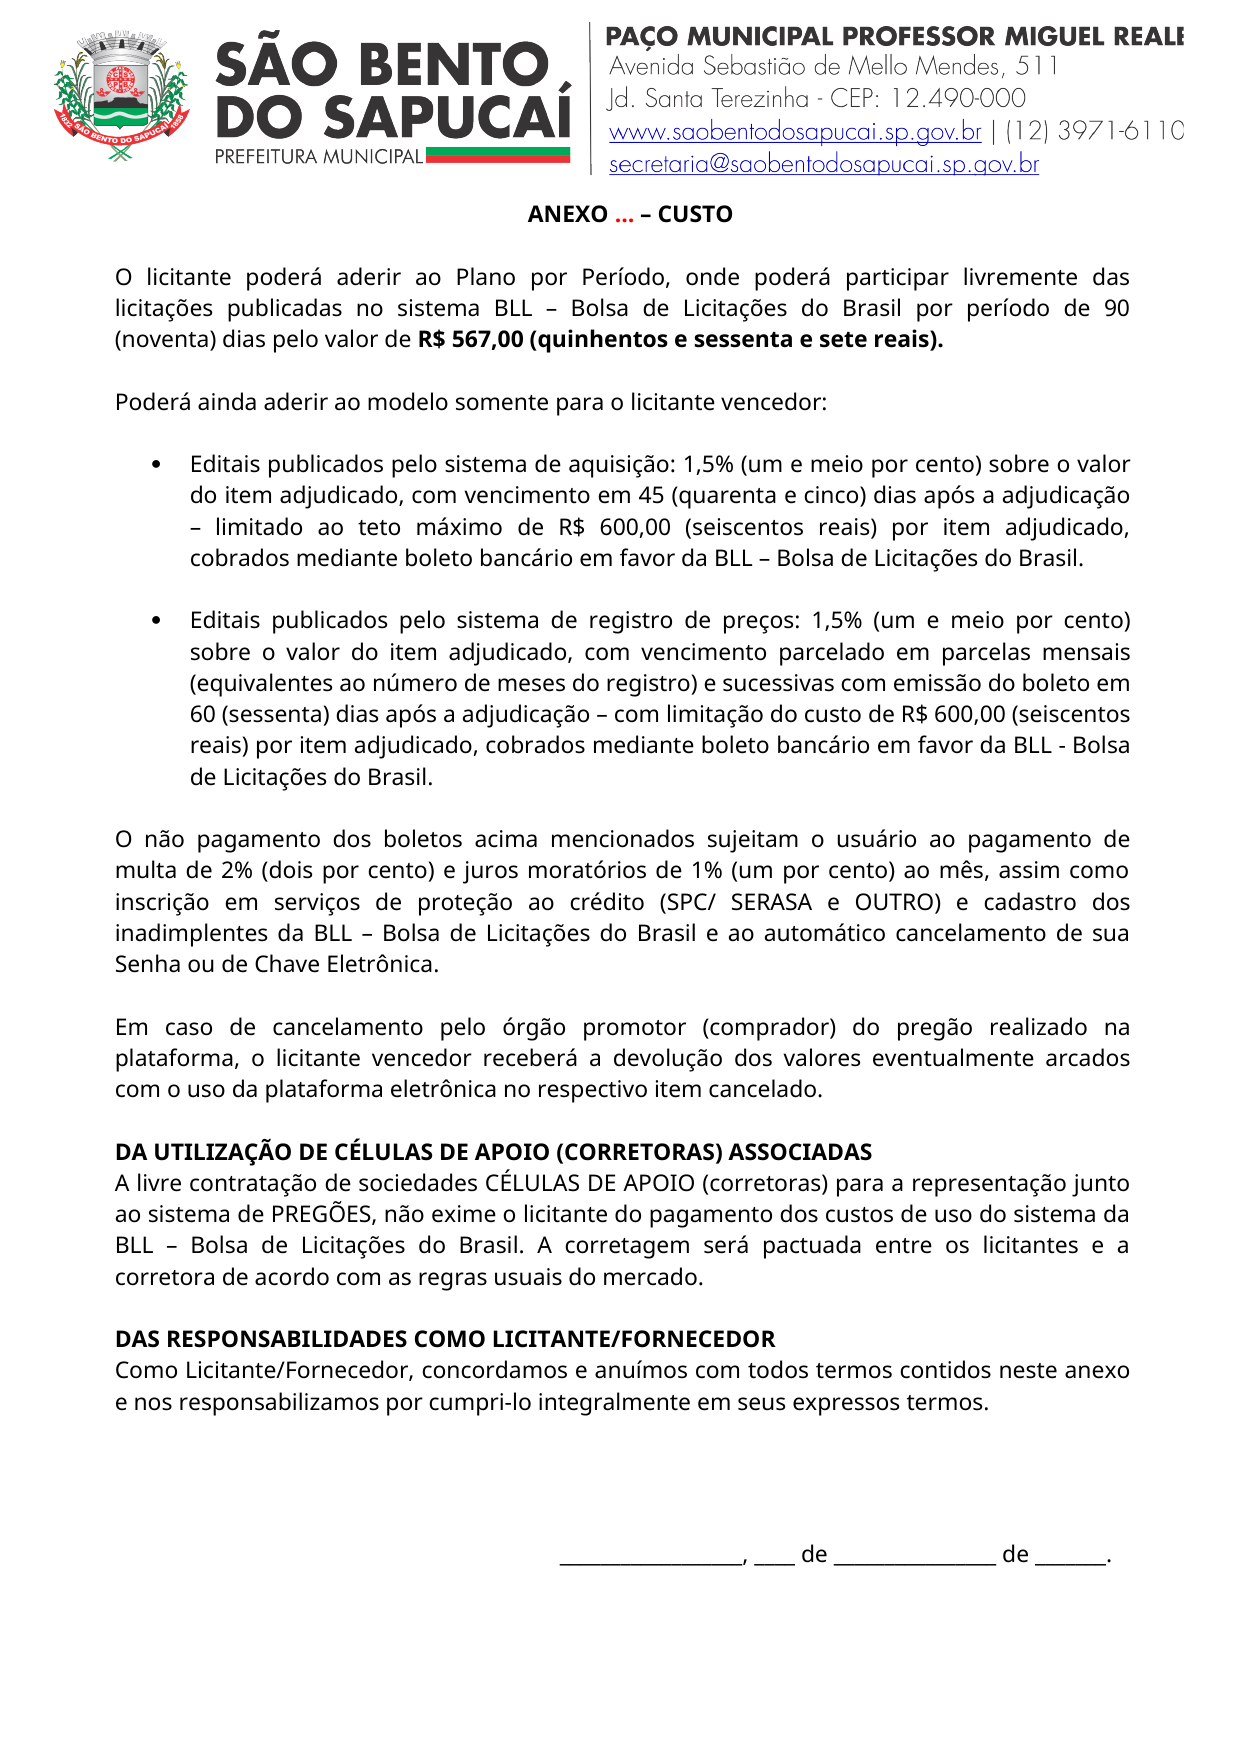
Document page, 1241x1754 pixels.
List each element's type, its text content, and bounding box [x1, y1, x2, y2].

text O não pagamento dos boletos acima mencionados sujeitam o usuário ao pagamento de multa de 2% (dois por cento) e juros moratórios de 1% (um por cento) ao mês, assim como inscrição em serviços de proteção ao crédito (SPC/ SERASA e OUTRO) e cadastro dos inadimplentes da BLL – Bolsa de Licitações do Brasil e ao automático cancelamento de sua Senha ou de Chave Eletrônica. [114, 823, 1132, 979]
text DAS RESPONSABILIDADES COMO LICITANTE/FORNECEDOR [114, 1323, 1132, 1354]
list Editais publicados pelo sistema de aquisição: 1,5% (um e meio por cento) sobre o valor do item adjudicado, com vencimento em 45 (quarenta e cinco) dias após a adjudicação – limitado ao teto máximo de R$ 600,00 (seiscentos reais) por item adjudicado, cobrados mediante boleto bancário em favor da BLL – Bolsa de Licitações do Brasil. [152, 448, 1132, 573]
list Editais publicados pelo sistema de registro de preços: 1,5% (um e meio por cento) sobre o valor do item adjudicado, com vencimento parcelado em parcelas mensais (equivalentes ao número de meses do registro) e sucessivas com emissão do boleto em 60 (sessenta) dias após a adjudicação – com limitação do custo de R$ 600,00 (seiscentos reais) por item adjudicado, cobrados mediante boleto bancário em favor da BLL - Bolsa de Licitações do Brasil. [152, 604, 1132, 792]
text Como Licitante/Fornecedor, concordamos e anuímos com todos termos contidos neste anexo e nos responsabilizamos por cumpri-lo integralmente em seus expressos termos. [114, 1354, 1132, 1417]
text Em caso de cancelamento pelo órgão promotor (comprador) do pregão realizado na plataforma, o licitante vencedor receberá a devolução dos valores eventualmente arcados com o uso da plataforma eletrônica no respectivo item cancelado. [114, 1011, 1132, 1104]
text __________________, ____ de ________________ de _______. [127, 1538, 1113, 1569]
text DA UTILIZAÇÃO DE CÉLULAS DE APOIO (CORRETORAS) ASSOCIADAS [114, 1136, 1132, 1167]
text A livre contratação de sociedades CÉLULAS DE APOIO (corretoras) para a representação junto ao sistema de PREGÕES, não exime o licitante do pagamento dos custos de uso do sistema da BLL – Bolsa de Licitações do Brasil. A corretagem será pactuada entre os licitantes e a corretora de acordo com as regras usuais do mercado. [114, 1167, 1132, 1292]
picture [52, 22, 1184, 176]
text O licitante poderá aderir ao Plano por Período, onde poderá participar livremente das licitações publicadas no sistema BLL – Bolsa de Licitações do Brasil por período de 90 (noventa) dias pelo valor de R$ 567,00 (quinhentos e sessenta e sete reais). [114, 261, 1132, 354]
text ANEXO … – CUSTO [129, 198, 1132, 229]
text Poderá ainda aderir ao modelo somente para o licitante vencedor: [114, 386, 1132, 417]
